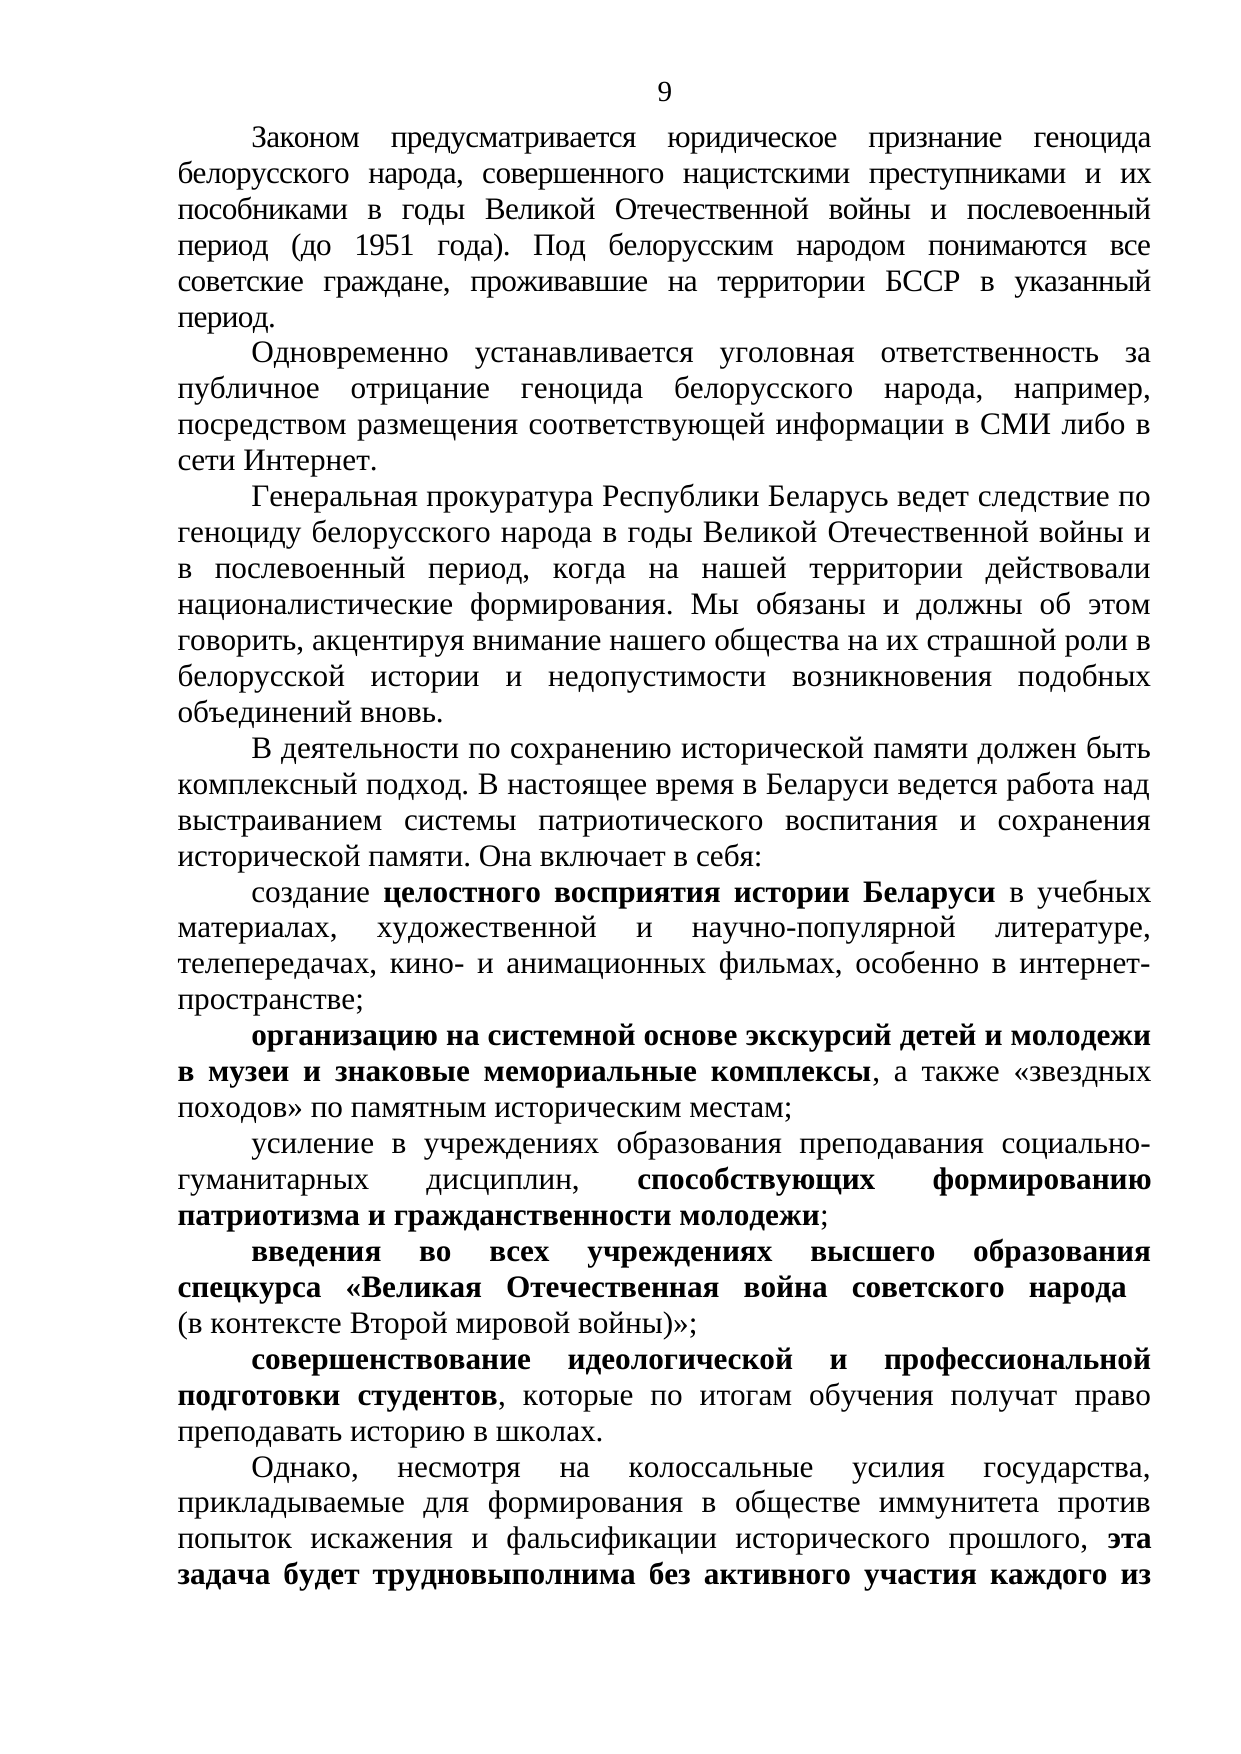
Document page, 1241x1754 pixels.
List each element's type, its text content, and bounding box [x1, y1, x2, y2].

text совершенствование идеологической и профессиональной подготовки студентов, которые по итогам обучения получат право преподавать историю в школах. [177, 1340, 1152, 1448]
text создание целостного восприятия истории Беларуси в учебных материалах, художественной и научно-популярной литературе, телепередачах, кино- и анимационных фильмах, особенно в интернет-пространстве; [177, 873, 1152, 1017]
text В деятельности по сохранению исторической памяти должен быть комплексный подход. В настоящее время в Беларуси ведется работа над выстраиванием системы патриотического воспитания и сохранения исторической памяти. Она включает в себя: [177, 729, 1152, 873]
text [177, 1448, 1152, 1592]
text организацию на системной основе экскурсий детей и молодежи в музеи и знаковые мемориальные комплексы, а также «звездных походов» по памятным историческим местам; [177, 1017, 1152, 1124]
text усиление в учреждениях образования преподавания социально-гуманитарных дисциплин, способствующих формированию патриотизма и гражданственности молодежи; [177, 1124, 1152, 1232]
text Одновременно устанавливается уголовная ответственность за публичное отрицание геноцида белорусского народа, например, посредством размещения соответствующей информации в СМИ либо в сети Интернет. [177, 334, 1152, 477]
text Генеральная прокуратура Республики Беларусь ведет следствие по геноциду белорусского народа в годы Великой Отечественной войны и в послевоенный период, когда на нашей территории действовали националистические формирования. Мы обязаны и должны об этом говорить, акцентируя внимание нашего общества на их страшной роли в белорусской истории и недопустимости возникновения подобных объединений вновь. [177, 477, 1152, 729]
text Законом предусматривается юридическое признание геноцида белорусского народа, совершенного нацистскими преступниками и их пособниками в годы Великой Отечественной войны и послевоенный период (до 1951 года). Под белорусским народом понимаются все советские граждане, проживавшие на территории БССР в указанный период. [177, 118, 1152, 334]
text введения во всех учреждениях высшего образования спецкурса «Великая Отечественная война советского народа (в контексте Второй мировой войны)»; [177, 1232, 1152, 1340]
